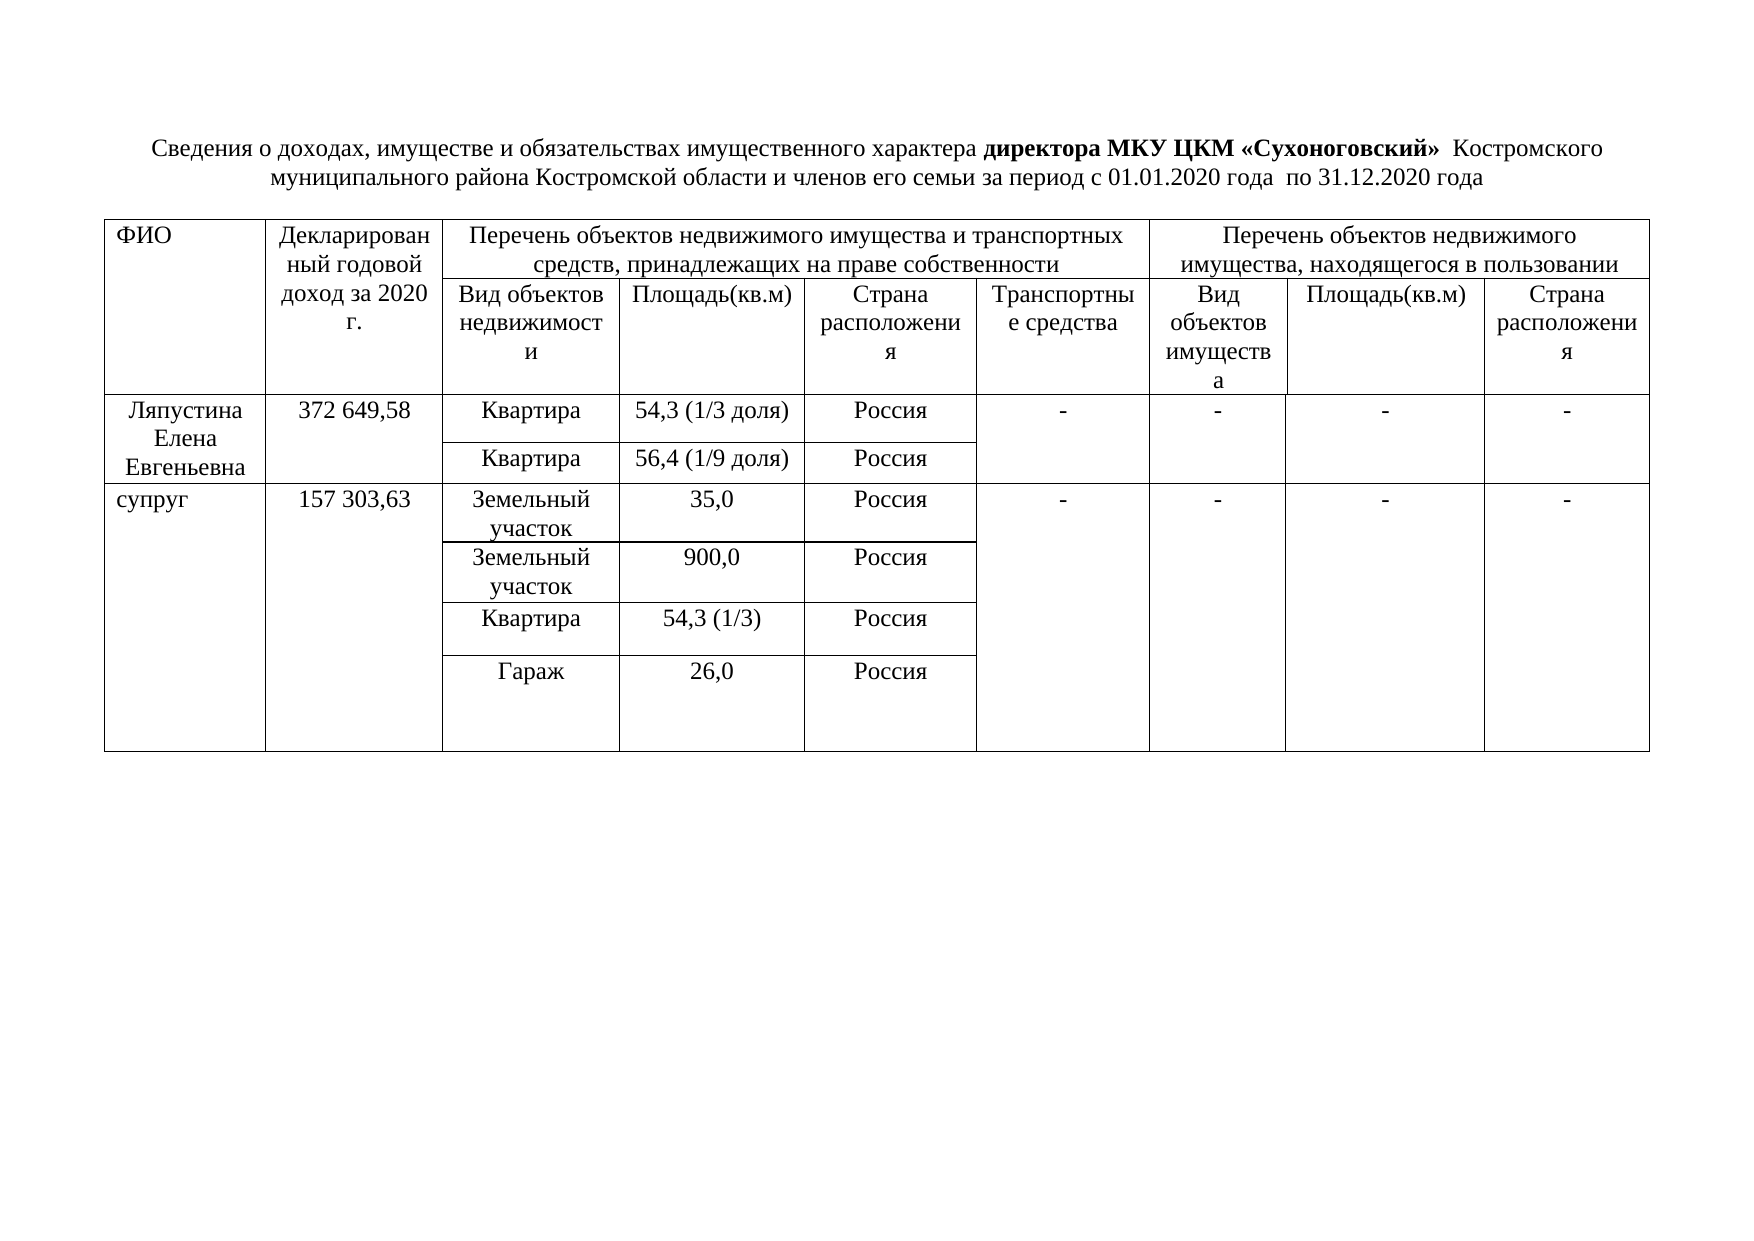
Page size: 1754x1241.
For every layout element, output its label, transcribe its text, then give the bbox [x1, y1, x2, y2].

table_cell 56,4 (1/9 доля) [620, 443, 804, 483]
table_cell - [977, 395, 1149, 483]
table_cell 54,3 (1/3 доля) [620, 395, 804, 442]
table_cell Квартира [443, 395, 619, 442]
table_cell 54,3 (1/3) [620, 603, 804, 655]
table_cell Вид объектов имущества [1150, 279, 1287, 394]
table_cell - [1286, 484, 1484, 751]
table_cell Земельный участок [443, 543, 619, 602]
table_cell - [1150, 395, 1285, 483]
table_header ФИО [105, 220, 265, 394]
table_cell Квартира [443, 603, 619, 655]
table_cell Земельный участок [443, 484, 619, 541]
table_cell Вид объектов недвижимости [443, 279, 619, 394]
table_cell Гараж [443, 656, 619, 751]
table_header Перечень объектов недвижимого имущества и транспортных средств, принадлежащих на праве собственности [443, 220, 1149, 278]
table_cell 900,0 [620, 543, 804, 602]
table_cell Страна расположения [1485, 279, 1649, 394]
table_cell Россия [805, 543, 976, 602]
table_cell Квартира [443, 443, 619, 483]
table_cell Транспортные средства [977, 279, 1149, 394]
table_cell Ляпустина Елена Евгеньевна [105, 395, 265, 483]
table_cell супруг [105, 484, 265, 751]
table_cell Россия [805, 603, 976, 655]
table_cell Россия [805, 443, 976, 483]
table_cell - [1286, 395, 1484, 483]
table_cell - [977, 484, 1149, 751]
table_cell Площадь(кв.м) [1288, 279, 1484, 394]
table_header Декларированный годовой доход за 2020 г. [266, 220, 442, 394]
table_cell Россия [805, 484, 976, 541]
table_cell - [1485, 484, 1649, 751]
table_cell - [1150, 484, 1285, 751]
table_cell Россия [805, 395, 976, 442]
table_cell 372 649,58 [266, 395, 442, 483]
table_header Перечень объектов недвижимого имущества, находящегося в пользовании [1150, 220, 1649, 278]
table_cell - [1485, 395, 1649, 483]
table_cell Россия [805, 656, 976, 751]
table_cell Страна расположения [805, 279, 976, 394]
table_cell 35,0 [620, 484, 804, 541]
table_cell 26,0 [620, 656, 804, 751]
table_cell 157 303,63 [266, 484, 442, 751]
text Сведения о доходах, имуществе и обязательствах имущественного характера директора МКУ ЦКМ «Сухоноговский» Костромского муниципального района Костромской области и членов его семьи за период с 01.01.2020 года по 31.12.2020 года [118, 133, 1636, 190]
table_cell Площадь(кв.м) [620, 279, 804, 394]
